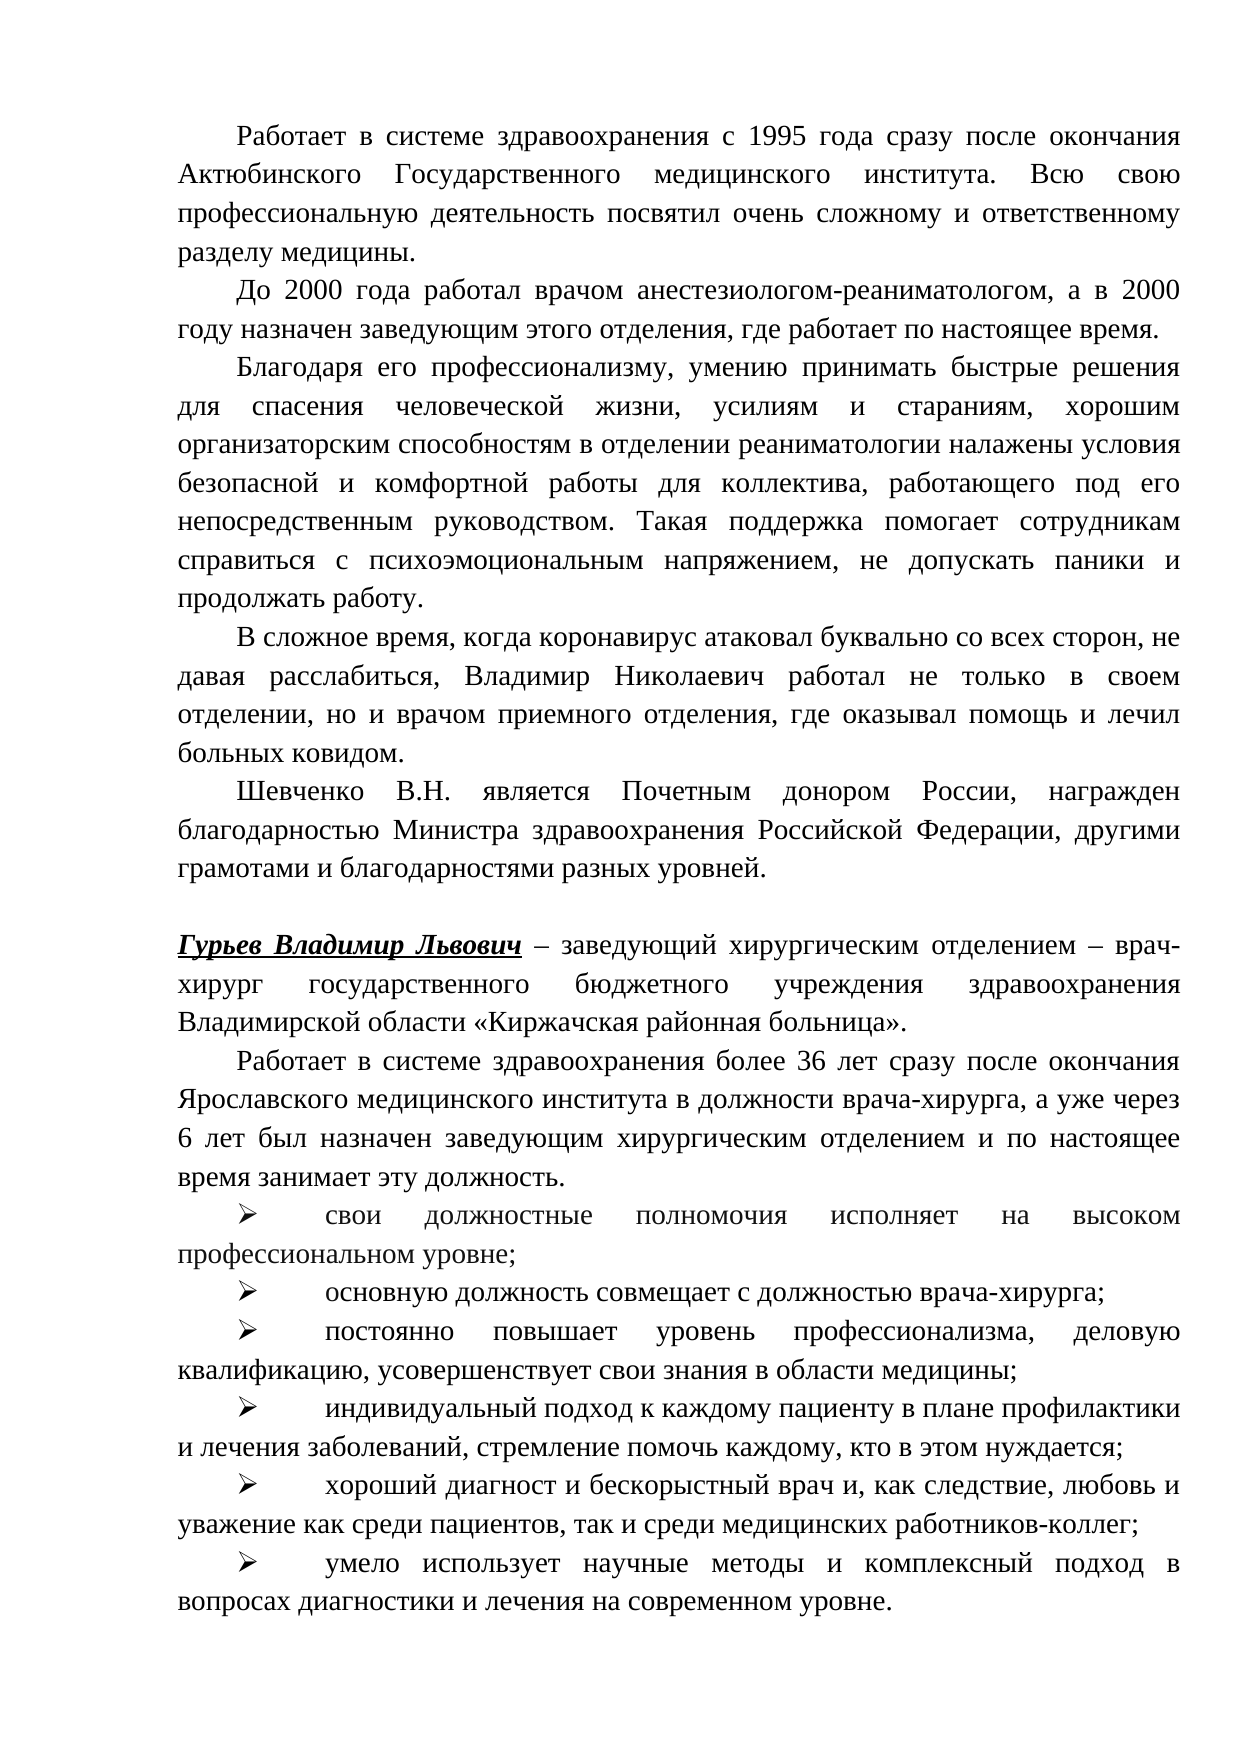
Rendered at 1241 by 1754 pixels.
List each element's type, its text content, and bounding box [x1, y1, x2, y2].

text Благодаря его профессионализму, умению принимать быстрые решения для спасения человеческой жизни, усилиям и стараниям, хорошим организаторским способностям в отделении реаниматологии налажены условия безопасной и комфортной работы для коллектива, работающего под его непосредственным руководством. Такая поддержка помогает сотрудникам справиться с психоэмоциональным напряжением, не допускать паники и продолжать работу. [177, 349, 1181, 614]
list постоянно повышает уровень профессионализма, деловую квалификацию, усовершенствует свои знания в области медицины; [177, 1313, 1181, 1385]
list индивидуальный подход к каждому пациенту в плане профилактики и лечения заболеваний, стремление помочь каждому, кто в этом нуждается; [177, 1390, 1181, 1462]
list хороший диагност и бескорыстный врач и, как следствие, любовь и уважение как среди пациентов, так и среди медицинских работников-коллег; [177, 1467, 1181, 1540]
list основную должность совмещает с должностью врача-хирурга; [177, 1274, 1181, 1308]
text До 2000 года работал врачом анестезиологом-реаниматологом, а в 2000 году назначен заведующим этого отделения, где работает по настоящее время. [177, 272, 1181, 344]
text Работает в системе здравоохранения с 1995 года сразу после окончания Актюбинского Государственного медицинского института. Всю свою профессиональную деятельность посвятил очень сложному и ответственному разделу медицины. [177, 118, 1181, 267]
text В сложное время, когда коронавирус атаковал буквально со всех сторон, не давая расслабиться, Владимир Николаевич работал не только в своем отделении, но и врачом приемного отделения, где оказывал помощь и лечил больных ковидом. [177, 619, 1181, 768]
text Работает в системе здравоохранения более 36 лет сразу после окончания Ярославского медицинского института в должности врача-хирурга, а уже через 6 лет был назначен заведующим хирургическим отделением и по настоящее время занимает эту должность. [177, 1043, 1181, 1192]
list свои должностные полномочия исполняет на высоком профессиональном уровне; [177, 1197, 1181, 1269]
text Шевченко В.Н. является Почетным донором России, награжден благодарностью Министра здравоохранения Российской Федерации, другими грамотами и благодарностями разных уровней. [177, 773, 1181, 884]
list умело использует научные методы и комплексный подход в вопросах диагностики и лечения на современном уровне. [177, 1545, 1181, 1617]
text Гурьев Владимир Львович – заведующий хирургическим отделением – врач-хирург государственного бюджетного учреждения здравоохранения Владимирской области «Киржачская районная больница». [177, 927, 1181, 1038]
